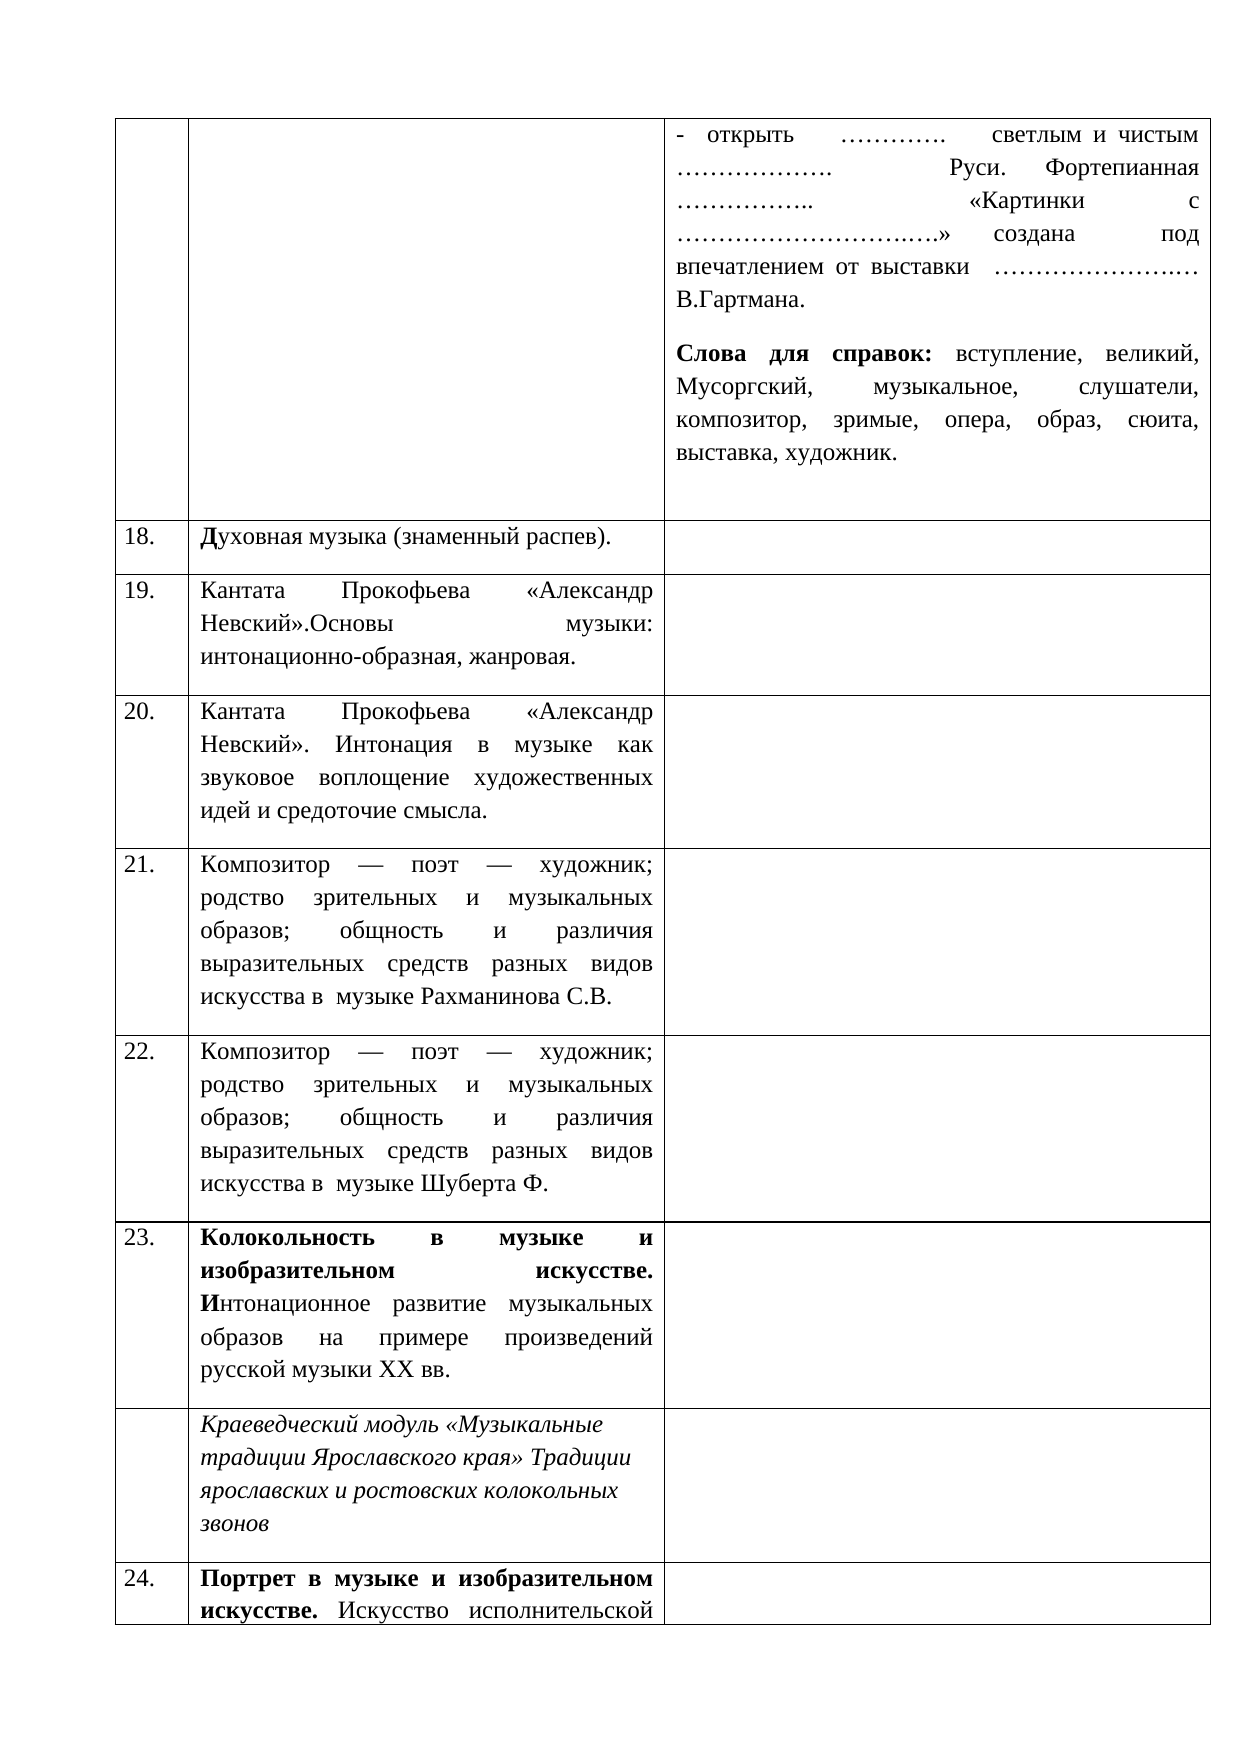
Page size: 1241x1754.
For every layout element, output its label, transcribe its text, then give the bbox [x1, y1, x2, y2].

table_cell Краеведческий модуль «Музыкальные традиции Ярославского края» Традиции ярославских и ростовских колокольных звонов [189, 1409, 664, 1562]
table_cell [665, 1223, 1210, 1408]
table_cell Колокольность в музыке и изобразительном искусстве. Интонационное развитие музыкальных образов на примере произведений русской музыки XX вв. [189, 1223, 664, 1408]
table_cell Духовная музыка (знаменный распев). [189, 521, 664, 574]
table_cell [116, 1409, 188, 1562]
table_cell Композитор — поэт — художник; родство зрительных и музыкальных образов; общность и различия выразительных средств разных видов искусства в музыке Рахманинова С.В. [189, 849, 664, 1035]
table_cell [665, 1409, 1210, 1562]
table_cell [665, 849, 1210, 1035]
table_cell [116, 849, 188, 1035]
table_cell Композитор — поэт — художник; родство зрительных и музыкальных образов; общность и различия выразительных средств разных видов искусства в музыке Шуберта Ф. [189, 1036, 664, 1221]
table_cell [116, 696, 188, 848]
table_cell [116, 521, 188, 574]
table_cell [116, 575, 188, 695]
table_cell [116, 1223, 188, 1408]
table_cell [665, 1563, 1210, 1624]
table_cell [665, 575, 1210, 695]
table_cell Кантата Прокофьева «Александр Невский». Интонация в музыке как звуковое воплощение художественных идей и средоточие смысла. [189, 696, 664, 848]
table_cell [116, 1563, 188, 1624]
table_cell [116, 119, 188, 520]
table_cell [665, 1036, 1210, 1221]
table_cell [189, 1563, 664, 1624]
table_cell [665, 119, 1210, 520]
table_cell Кантата Прокофьева «Александр Невский».Основы музыки: интонационно-образная, жанровая. [189, 575, 664, 695]
table_cell [665, 521, 1210, 574]
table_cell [189, 119, 664, 520]
table_cell [116, 1036, 188, 1221]
table_cell [665, 696, 1210, 848]
